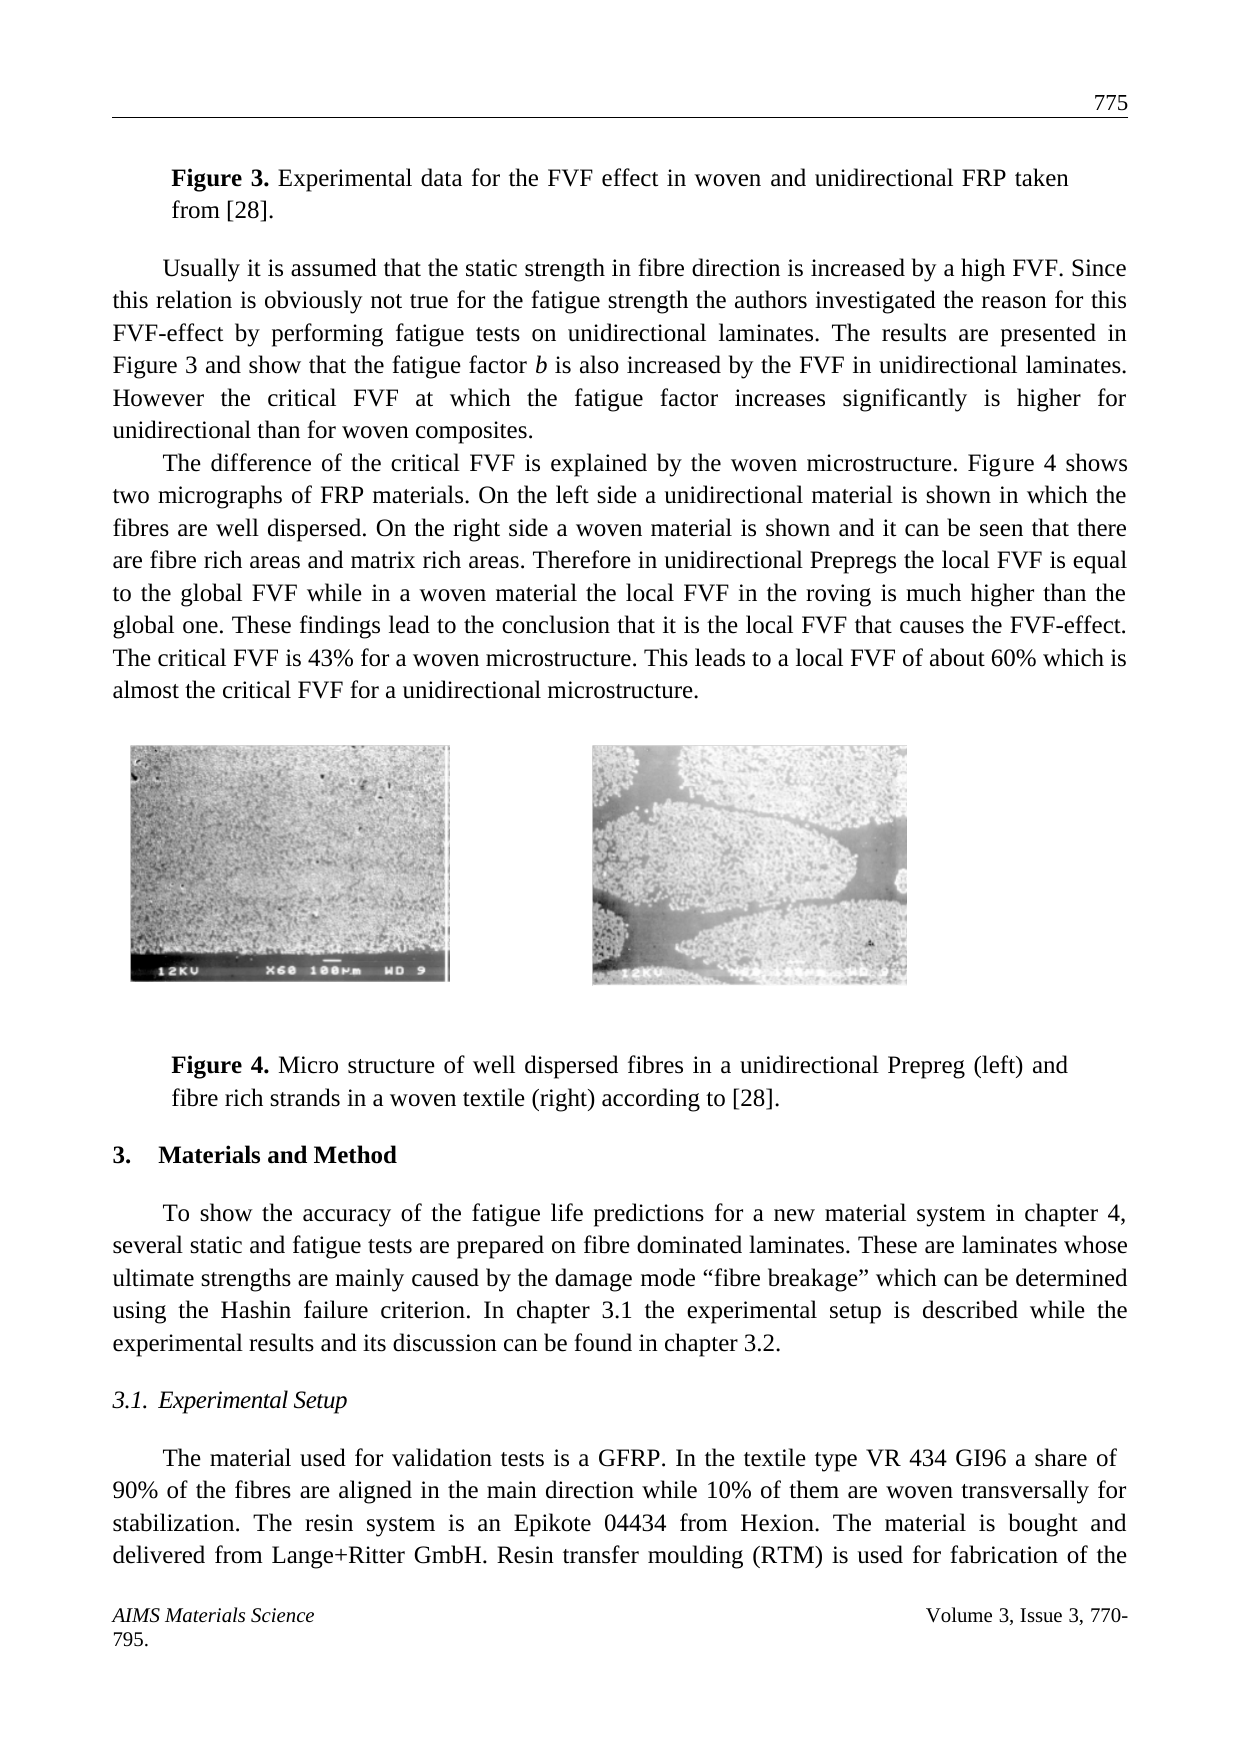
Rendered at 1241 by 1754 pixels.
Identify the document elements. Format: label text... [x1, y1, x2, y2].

list Experimental Setup [112, 1384, 1128, 1416]
text Figure 3. Experimental data for the FVF effect in woven and unidirectional FRP taken from [28]. [171, 161, 1069, 226]
text Usually it is assumed that the static strength in fibre direction is increased by a high FVF. Since this relation is obviously not true for the fatigue strength the authors investigated the reason for this FVF-effect by performing fatigue tests on unidirectional laminates. The results are presented in Figure 3 and show that the fatigue factor b is also increased by the FVF in unidirectional laminates. However the critical FVF at which the fatigue factor increases significantly is higher for unidirectional than for woven composites. [112, 251, 1128, 446]
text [112, 1441, 1128, 1571]
text Figure 4. Micro structure of well dispersed fibres in a unidirectional Prepreg (left) and fibre rich strands in a woven textile (right) according to [28]. [171, 1049, 1069, 1114]
picture [128, 743, 452, 984]
list Materials and Method [112, 1139, 1128, 1171]
text The difference of the critical FVF is explained by the woven microstructure. Figure 4 shows two micrographs of FRP materials. On the left side a unidirectional material is shown in which the fibres are well dispersed. On the right side a woven material is shown and it can be seen that there are fibre rich areas and matrix rich areas. Therefore in unidirectional Prepregs the local FVF is equal to the global FVF while in a woven material the local FVF in the roving is much higher than the global one. These findings lead to the conclusion that it is the local FVF that causes the FVF-effect. The critical FVF is 43% for a woven microstructure. This leads to a local FVF of about 60% which is almost the critical FVF for a unidirectional microstructure. [112, 446, 1128, 706]
picture [590, 743, 909, 988]
text To show the accuracy of the fatigue life predictions for a new material system in chapter 4, several static and fatigue tests are prepared on fibre dominated laminates. These are laminates whose ultimate strengths are mainly caused by the damage mode “fibre breakage” which can be determined using the Hashin failure criterion. In chapter 3.1 the experimental setup is described while the experimental results and its discussion can be found in chapter 3.2. [112, 1196, 1128, 1359]
